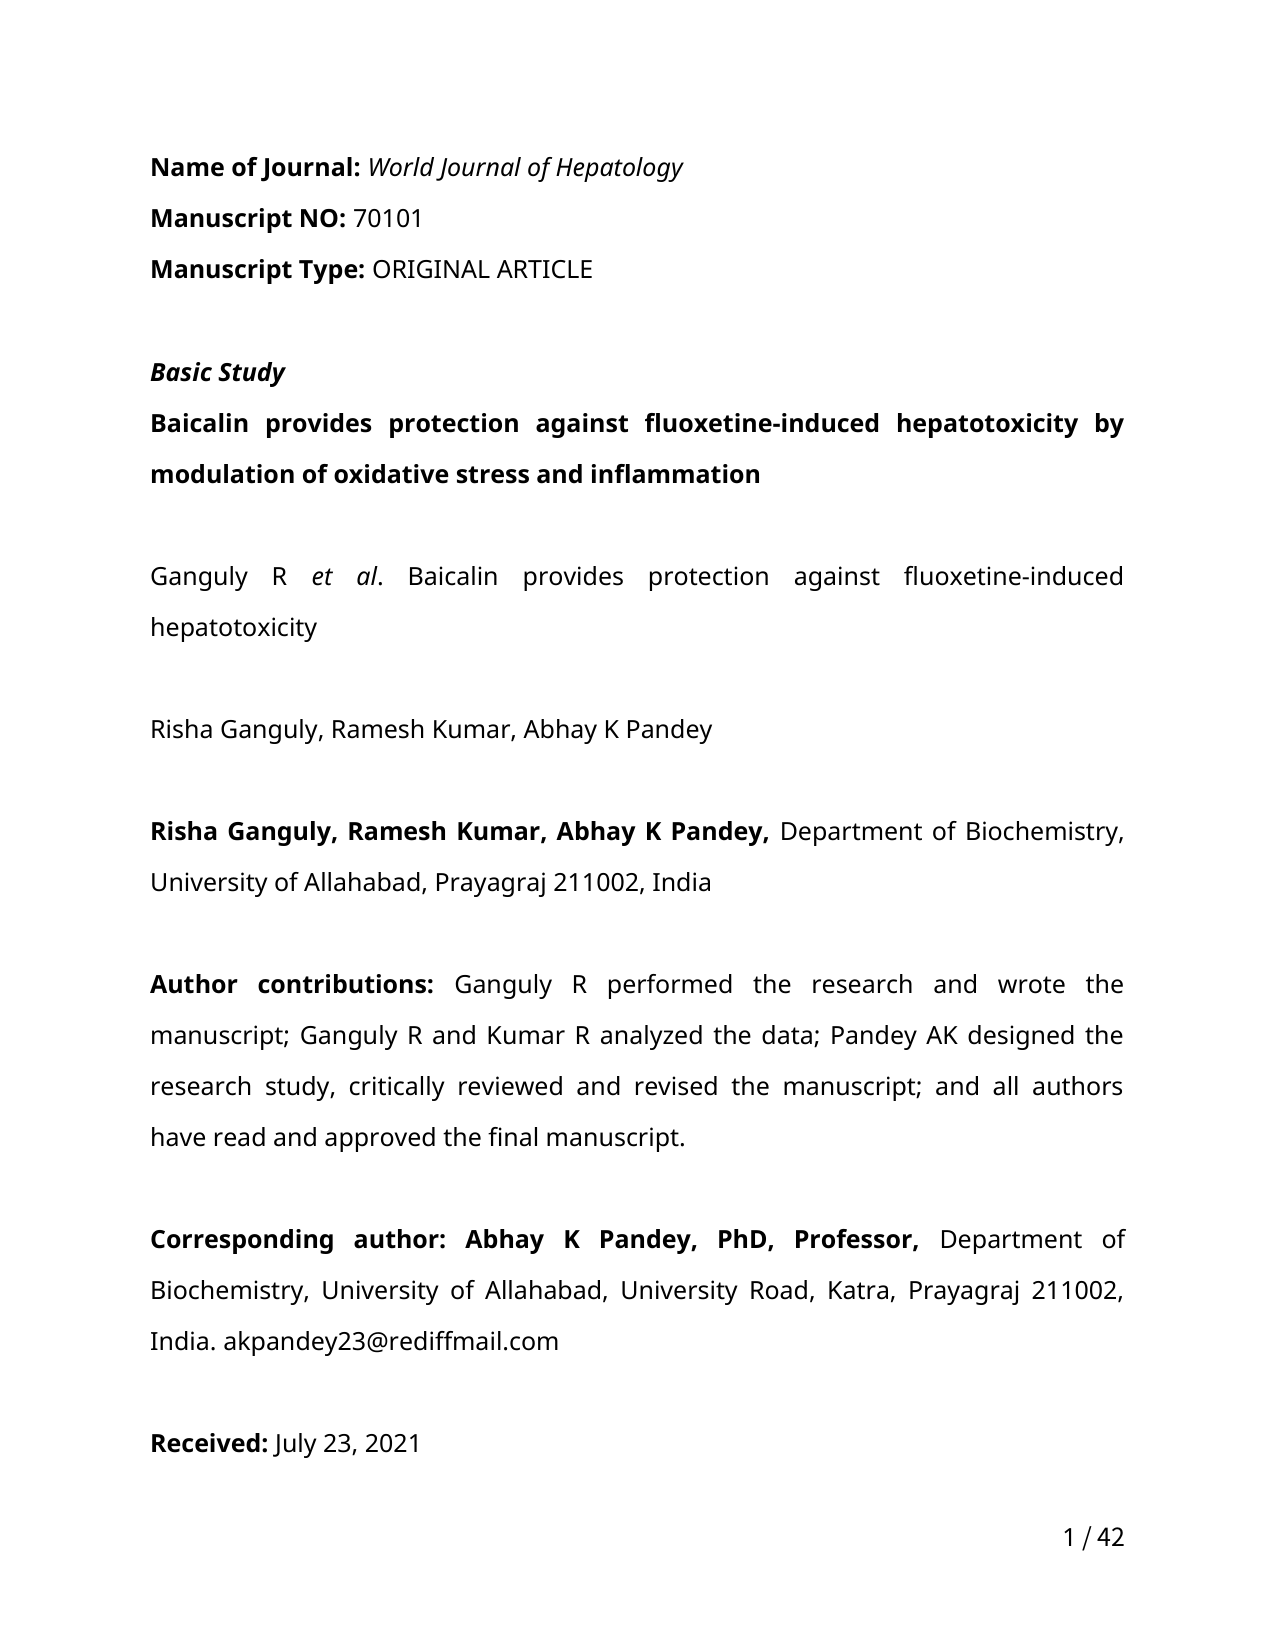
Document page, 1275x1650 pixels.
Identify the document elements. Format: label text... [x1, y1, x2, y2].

text Basic Study [150, 354, 1125, 388]
text Received: July 23, 2021 [150, 1426, 1125, 1460]
text Risha Ganguly, Ramesh Kumar, Abhay K Pandey [150, 711, 1125, 746]
text Name of Journal: World Journal of Hepatology [150, 150, 1125, 184]
text Baicalin provides protection against fluoxetine-induced hepatotoxicity by modulation of oxidative stress and inflammation [150, 439, 1125, 490]
text Ganguly R et al. Baicalin provides protection against fluoxetine-induced hepatotoxicity [150, 558, 1125, 643]
text Corresponding author: Abhay K Pandey, PhD, Professor, Department of Biochemistry, University of Allahabad, University Road, Katra, Prayagraj 211002, India. akpandey23@rediffmail.com [150, 1222, 1125, 1358]
text Manuscript NO: 70101 [150, 201, 1125, 235]
text Risha Ganguly, Ramesh Kumar, Abhay K Pandey, Department of Biochemistry, University of Allahabad, Prayagraj 211002, India [150, 813, 1125, 899]
text Author contributions: Ganguly R performed the research and wrote the manuscript; Ganguly R and Kumar R analyzed the data; Pandey AK designed the research study, critically reviewed and revised the manuscript; and all authors have read and approved the final manuscript. [150, 967, 1125, 1154]
text Manuscript Type: ORIGINAL ARTICLE [150, 252, 1125, 286]
